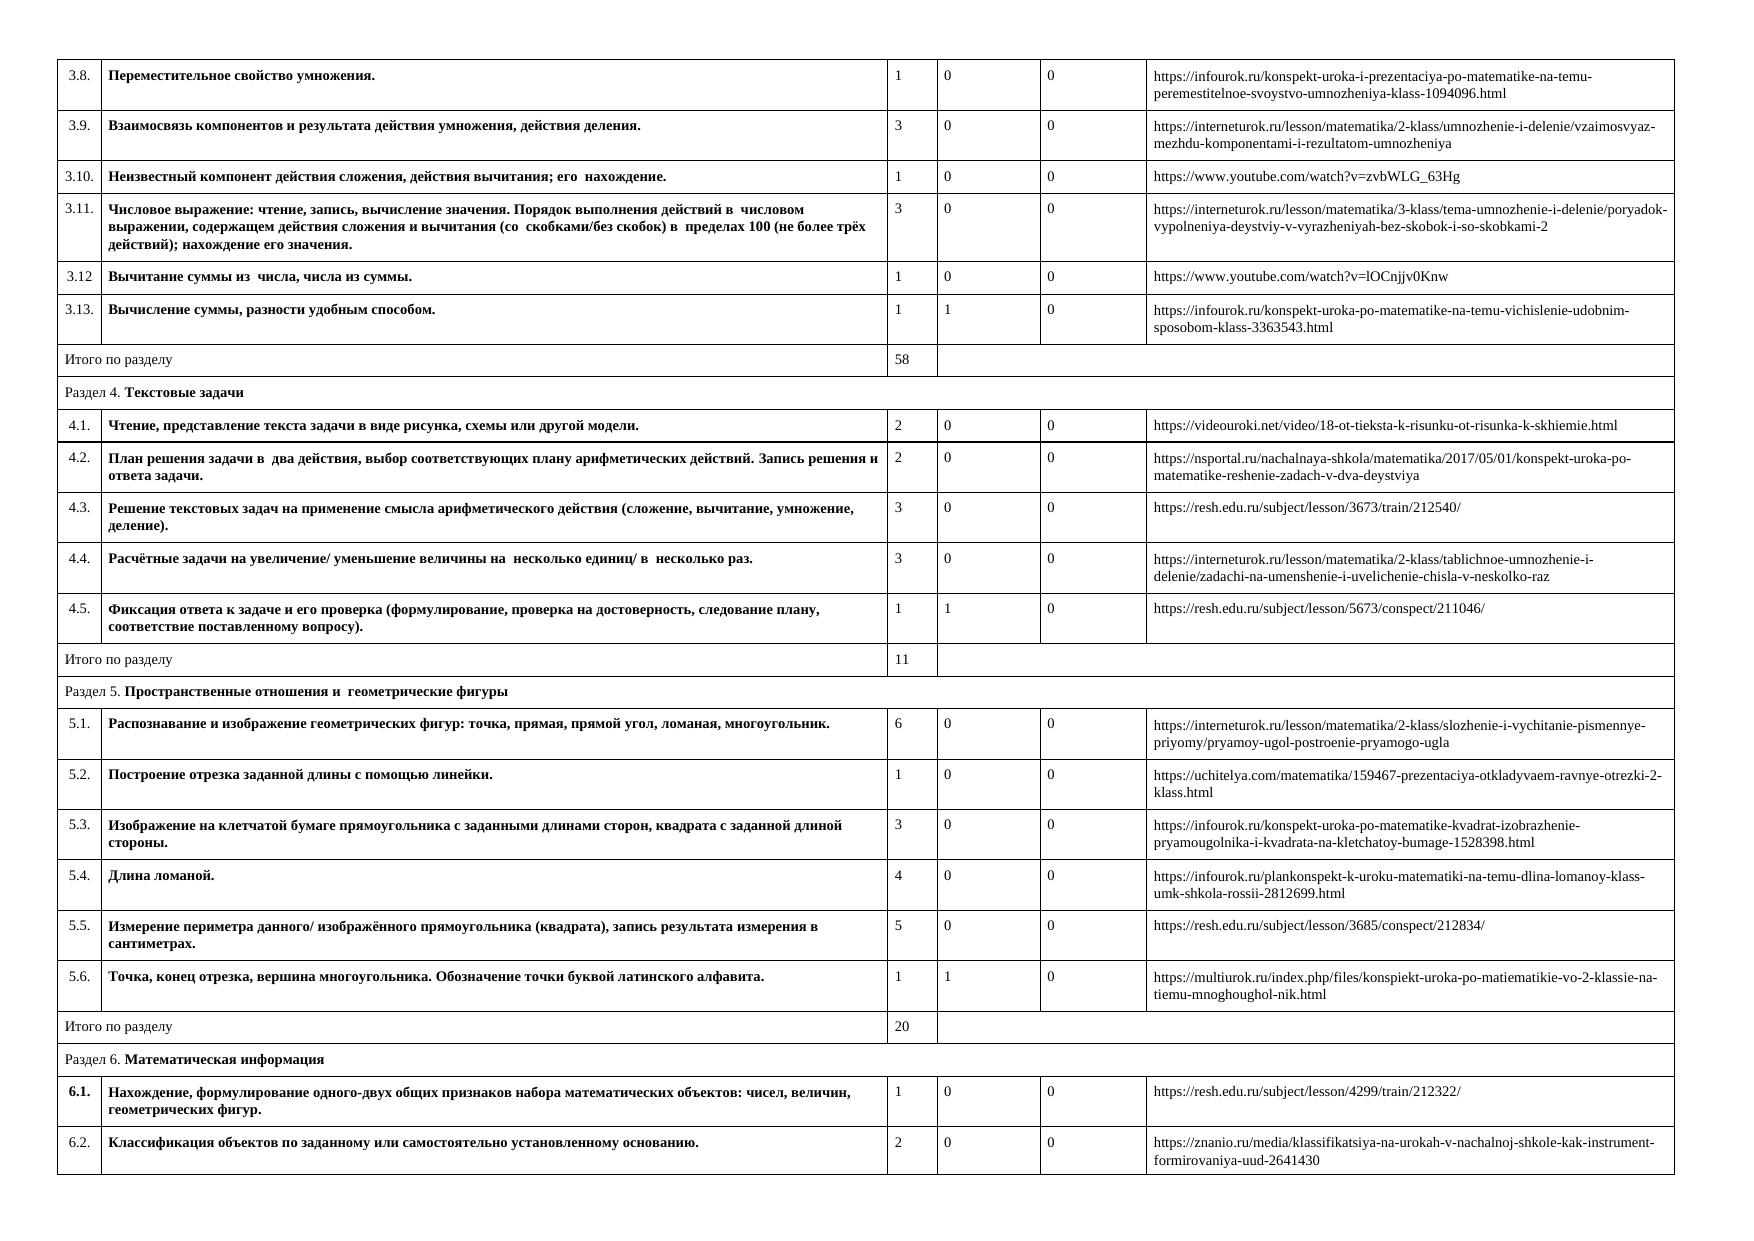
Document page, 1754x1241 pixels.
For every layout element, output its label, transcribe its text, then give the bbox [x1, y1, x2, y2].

table_cell 0 [1041, 262, 1146, 293]
table_cell 1 [938, 961, 1040, 1011]
table_header https://infourok.ru/konspekt-uroka-i-prezentaciya-po-matematike-na-temu-peremestitelnoe-svoystvo-umnozheniya-klass-1094096.html [1147, 60, 1674, 110]
table_cell 2 [888, 443, 937, 492]
table_cell Раздел 5. Пространственные отношения и геометрические фигуры [58, 677, 1674, 708]
table_cell 0 [1041, 860, 1146, 910]
table_cell 4.4. [58, 543, 101, 593]
table_header 1 [888, 60, 937, 110]
table_cell Распознавание и изображение геометрических фигур: точка, прямая, прямой угол, ломаная, многоугольник. [102, 709, 887, 758]
table_cell 0 [938, 262, 1040, 293]
table_cell 4.3. [58, 493, 101, 542]
table_header Переместительное свойство умножения. [102, 60, 887, 110]
table_cell Итого по разделу [58, 345, 887, 376]
table_cell 0 [938, 194, 1040, 261]
table_cell 3 [888, 111, 937, 160]
table_cell 0 [1041, 709, 1146, 758]
table_cell https://nsportal.ru/nachalnaya-shkola/matematika/2017/05/01/konspekt-uroka-po-matematike-reshenie-zadach-v-dva-deystviya [1147, 443, 1674, 492]
table_cell Изображение на клетчатой бумаге прямоугольника с заданными длинами сторон, квадрата с заданной длиной стороны. [102, 810, 887, 859]
table_cell 3.11. [58, 194, 101, 261]
table_cell https://uchitelya.com/matematika/159467-prezentaciya-otkladyvaem-ravnye-otrezki-2-klass.html [1147, 760, 1674, 809]
table_cell 1 [888, 760, 937, 809]
table_cell Решение текстовых задач на применение смысла арифметического действия (сложение, вычитание, умножение, деление). [102, 493, 887, 542]
table_cell Итого по разделу [58, 644, 887, 676]
table_cell https://www.youtube.com/watch?v=zvbWLG_63Hg [1147, 161, 1674, 193]
table_cell https://www.youtube.com/watch?v=lOCnjjv0Knw [1147, 262, 1674, 293]
table_cell 1 [888, 262, 937, 293]
table_cell Измерение периметра данного/ изображённого прямоугольника (квадрата), запись результата измерения в сантиметрах. [102, 911, 887, 960]
table_cell 0 [938, 760, 1040, 809]
table_cell 2 [888, 1127, 937, 1174]
table_cell Взаимосвязь компонентов и результата действия умножения, действия деления. [102, 111, 887, 160]
table_cell 0 [1041, 911, 1146, 960]
table_cell https://infourok.ru/plankonspekt-k-uroku-matematiki-na-temu-dlina-lomanoy-klass-umk-shkola-rossii-2812699.html [1147, 860, 1674, 910]
table_cell 5.4. [58, 860, 101, 910]
table_cell 0 [1041, 760, 1146, 809]
table_cell Фиксация ответа к задаче и его проверка (формулирование, проверка на достоверность, следование плану, соответствие поставленному вопросу). [102, 594, 887, 643]
table_cell 2 [888, 410, 937, 441]
table_cell 4.2. [58, 443, 101, 492]
table_cell 1 [938, 295, 1040, 344]
table_cell [938, 1012, 1674, 1043]
table_cell 0 [938, 1077, 1040, 1126]
table_cell 0 [1041, 194, 1146, 261]
table_cell 5.1. [58, 709, 101, 758]
table_cell 58 [888, 345, 937, 376]
table_cell 1 [888, 1077, 937, 1126]
table_cell 0 [938, 860, 1040, 910]
table_cell 0 [1041, 1127, 1146, 1174]
table_cell 0 [1041, 810, 1146, 859]
table_cell Раздел 6. Математическая информация [58, 1044, 1674, 1076]
table_cell 4.1. [58, 410, 101, 441]
table_cell План решения задачи в два действия, выбор соответствующих плану арифметических действий. Запись решения и ответа задачи. [102, 443, 887, 492]
table_cell 0 [1041, 1077, 1146, 1126]
table_cell Вычитание суммы из числа, числа из суммы. [102, 262, 887, 293]
table_cell 0 [1041, 493, 1146, 542]
table_cell 11 [888, 644, 937, 676]
table_cell 0 [938, 810, 1040, 859]
table_cell https://interneturok.ru/lesson/matematika/3-klass/tema-umnozhenie-i-delenie/poryadok-vypolneniya-deystviy-v-vyrazheniyah-bez-skobok-i-so-skobkami-2 [1147, 194, 1674, 261]
table_cell https://interneturok.ru/lesson/matematika/2-klass/umnozhenie-i-delenie/vzaimosvyaz-mezhdu-komponentami-i-rezultatom-umnozheniya [1147, 111, 1674, 160]
table_cell https://resh.edu.ru/subject/lesson/5673/conspect/211046/ [1147, 594, 1674, 643]
table_cell Расчётные задачи на увеличение/ уменьшение величины на несколько единиц/ в несколько раз. [102, 543, 887, 593]
table_cell https://videouroki.net/video/18-ot-tieksta-k-risunku-ot-risunka-k-skhiemie.html [1147, 410, 1674, 441]
table_cell https://interneturok.ru/lesson/matematika/2-klass/tablichnoe-umnozhenie-i-delenie/zadachi-na-umenshenie-i-uvelichenie-chisla-v-neskolko-raz [1147, 543, 1674, 593]
table_cell Чтение, представление текста задачи в виде рисунка, схемы или другой модели. [102, 410, 887, 441]
table_cell 5.3. [58, 810, 101, 859]
table_cell 5 [888, 911, 937, 960]
table_cell 0 [938, 111, 1040, 160]
table_cell 3 [888, 194, 937, 261]
table_header 0 [938, 60, 1040, 110]
table_cell 1 [888, 161, 937, 193]
table_cell 3.10. [58, 161, 101, 193]
table_cell 6.2. [58, 1127, 101, 1174]
table_cell 1 [888, 295, 937, 344]
table_cell 1 [888, 594, 937, 643]
table_cell 0 [1041, 295, 1146, 344]
table_cell 0 [1041, 443, 1146, 492]
table_cell 0 [938, 1127, 1040, 1174]
table_cell Неизвестный компонент действия сложения, действия вычитания; его нахождение. [102, 161, 887, 193]
table_cell 5.2. [58, 760, 101, 809]
table_cell 0 [938, 911, 1040, 960]
table_cell 0 [1041, 543, 1146, 593]
table_header 0 [1041, 60, 1146, 110]
table_cell 1 [888, 961, 937, 1011]
table_cell 5.5. [58, 911, 101, 960]
table_cell https://interneturok.ru/lesson/matematika/2-klass/slozhenie-i-vychitanie-pismennye-priyomy/pryamoy-ugol-postroenie-pryamogo-ugla [1147, 709, 1674, 758]
table_cell 3 [888, 543, 937, 593]
table_cell Числовое выражение: чтение, запись, вычисление значения. Порядок выполнения действий в числовом выражении, содержащем действия сложения и вычитания (со скобками/без скобок) в пределах 100 (не более трёх действий); нахождение его значения. [102, 194, 887, 261]
table_cell https://resh.edu.ru/subject/lesson/3673/train/212540/ [1147, 493, 1674, 542]
table_cell 0 [938, 709, 1040, 758]
table_cell https://infourok.ru/konspekt-uroka-po-matematike-na-temu-vichislenie-udobnim-sposobom-klass-3363543.html [1147, 295, 1674, 344]
table_cell 20 [888, 1012, 937, 1043]
table_cell Точка, конец отрезка, вершина многоугольника. Обозначение точки буквой латинского алфавита. [102, 961, 887, 1011]
table_cell 0 [1041, 961, 1146, 1011]
table_cell 0 [1041, 410, 1146, 441]
table_cell 4 [888, 860, 937, 910]
table_cell 0 [938, 443, 1040, 492]
table_cell https://resh.edu.ru/subject/lesson/4299/train/212322/ [1147, 1077, 1674, 1126]
table_cell 0 [938, 493, 1040, 542]
table_cell https://infourok.ru/konspekt-uroka-po-matematike-kvadrat-izobrazhenie-pryamougolnika-i-kvadrata-na-kletchatoy-bumage-1528398.html [1147, 810, 1674, 859]
table_cell 0 [1041, 161, 1146, 193]
table_cell Раздел 4. Текстовые задачи [58, 377, 1674, 409]
table_cell 3 [888, 810, 937, 859]
table_cell Построение отрезка заданной длины с помощью линейки. [102, 760, 887, 809]
table_cell 1 [938, 594, 1040, 643]
table_cell Длина ломаной. [102, 860, 887, 910]
table_cell 4.5. [58, 594, 101, 643]
table_cell 3.13. [58, 295, 101, 344]
table_cell Итого по разделу [58, 1012, 887, 1043]
table_cell 0 [1041, 111, 1146, 160]
table_cell 0 [938, 161, 1040, 193]
table_cell 6.1. [58, 1077, 101, 1126]
table_cell https://znanio.ru/media/klassifikatsiya-na-urokah-v-nachalnoj-shkole-kak-instrument-formirovaniya-uud-2641430 [1147, 1127, 1674, 1174]
table_cell 0 [938, 410, 1040, 441]
table_cell 3.12 [58, 262, 101, 293]
table_cell 0 [938, 543, 1040, 593]
table_cell 5.6. [58, 961, 101, 1011]
table_cell 3.9. [58, 111, 101, 160]
table_cell [938, 644, 1674, 676]
table_cell Вычисление суммы, разности удобным способом. [102, 295, 887, 344]
table_cell Классификация объектов по заданному или самостоятельно установленному основанию. [102, 1127, 887, 1174]
table_cell 0 [1041, 594, 1146, 643]
table_cell Нахождение, формулирование одного-двух общих признаков набора математических объектов: чисел, величин, геометрических фигур. [102, 1077, 887, 1126]
table_cell [938, 345, 1674, 376]
table_cell https://resh.edu.ru/subject/lesson/3685/conspect/212834/ [1147, 911, 1674, 960]
table_cell 3 [888, 493, 937, 542]
table_cell 6 [888, 709, 937, 758]
table_header 3.8. [58, 60, 101, 110]
table_cell https://multiurok.ru/index.php/files/konspiekt-uroka-po-matiematikie-vo-2-klassie-na-tiemu-mnoghoughol-nik.html [1147, 961, 1674, 1011]
